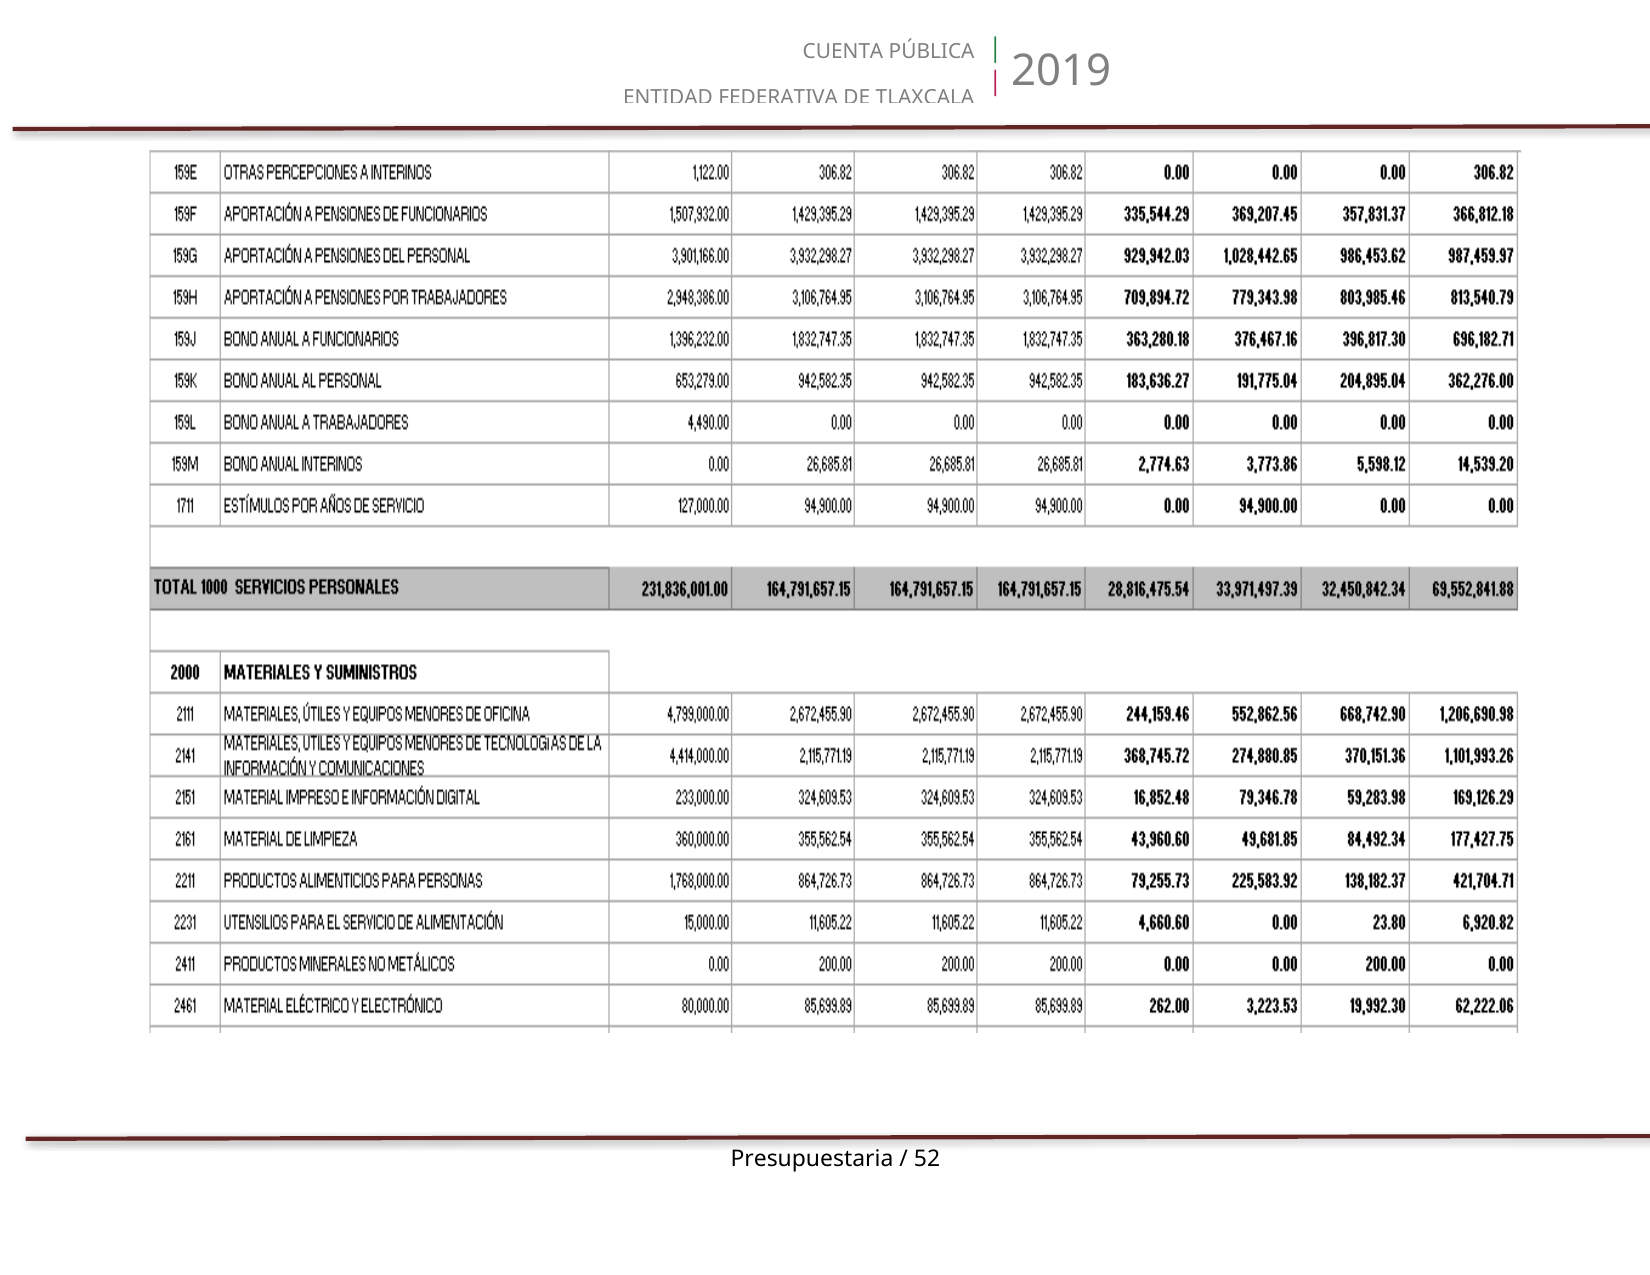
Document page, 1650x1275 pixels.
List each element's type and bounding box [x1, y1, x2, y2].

picture [989, 28, 1005, 99]
picture [149, 150, 1522, 1033]
